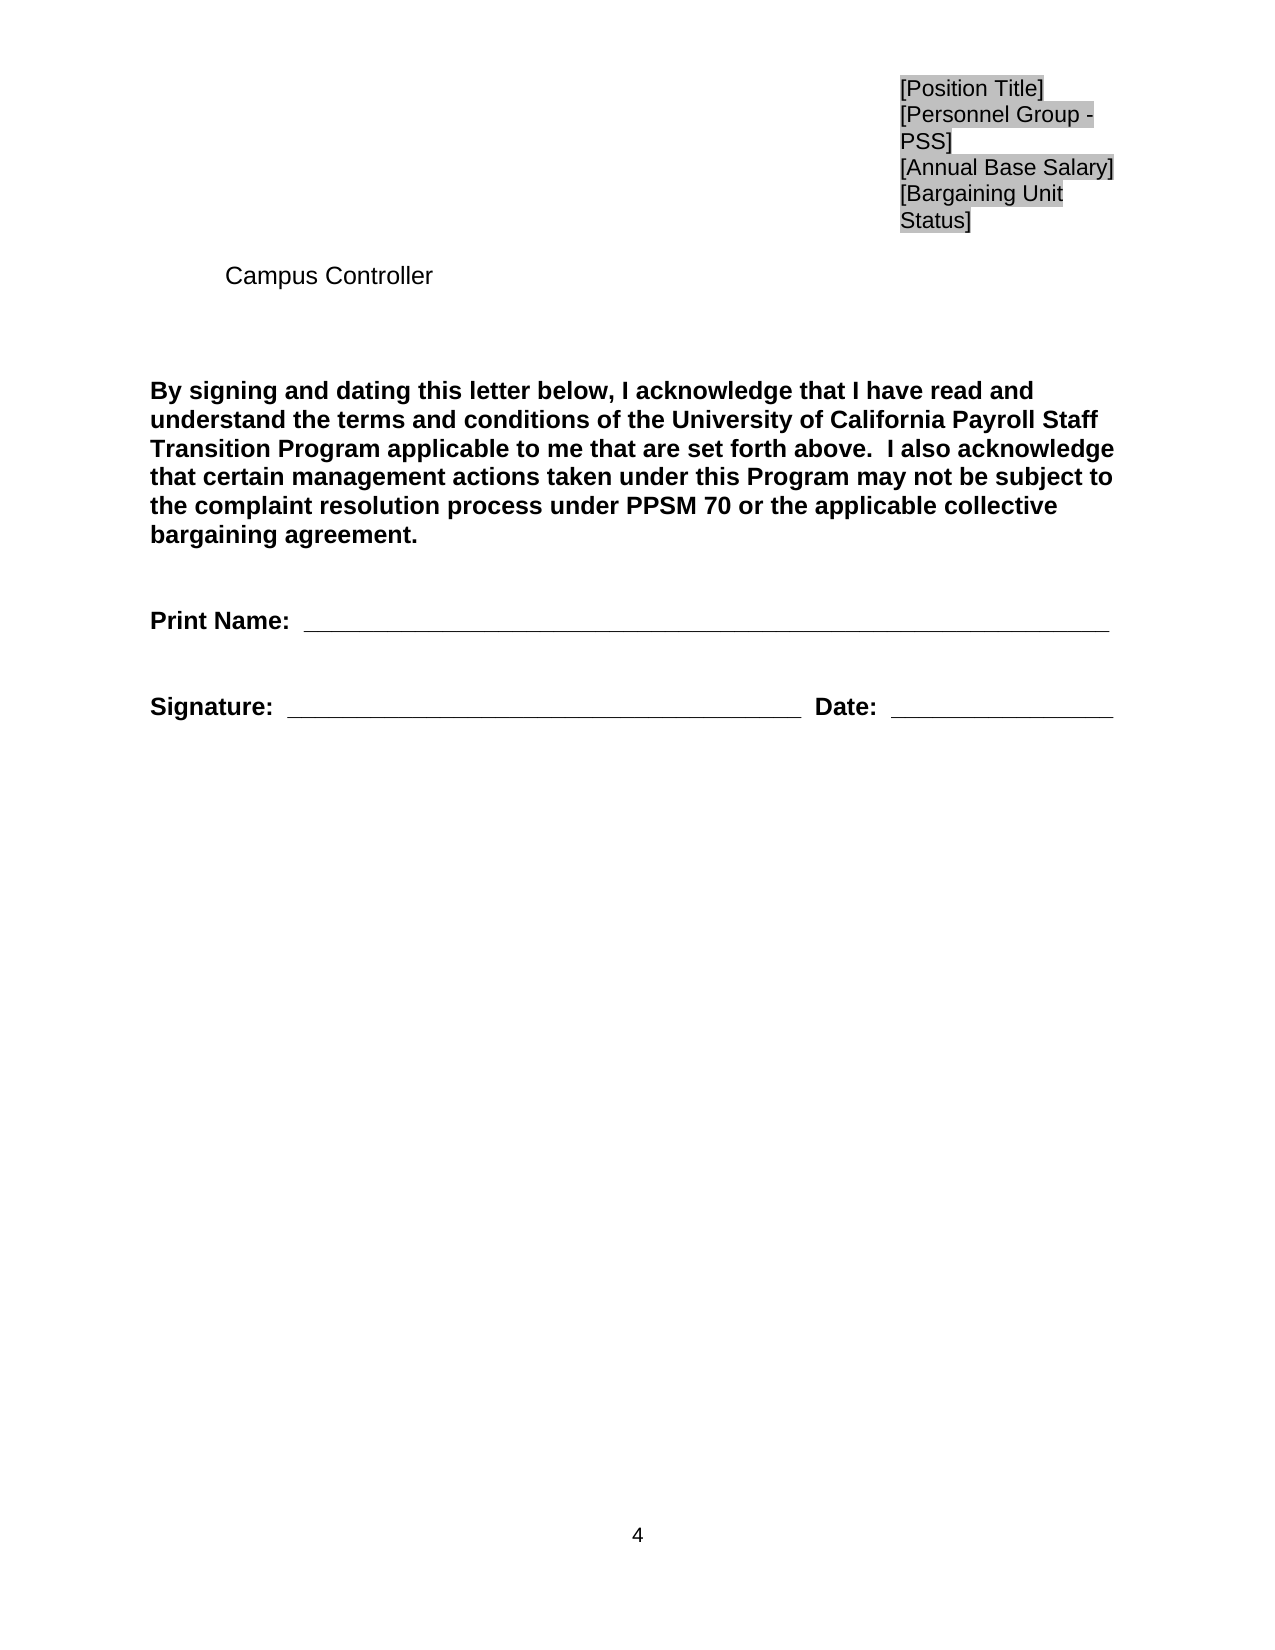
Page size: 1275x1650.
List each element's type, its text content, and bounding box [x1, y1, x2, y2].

text Signature: _____________________________________ Date: ________________ [150, 692, 1125, 721]
text Print Name: __________________________________________________________ [150, 606, 1125, 635]
text Campus Controller [150, 261, 1125, 290]
text By signing and dating this letter below, I acknowledge that I have read and understand the terms and conditions of the University of California Payroll Staff Transition Program applicable to me that are set forth above. I also acknowledge that certain management actions taken under this Program may not be subject to the complaint resolution process under PPSM 70 or the applicable collective bargaining agreement. [150, 376, 1125, 549]
